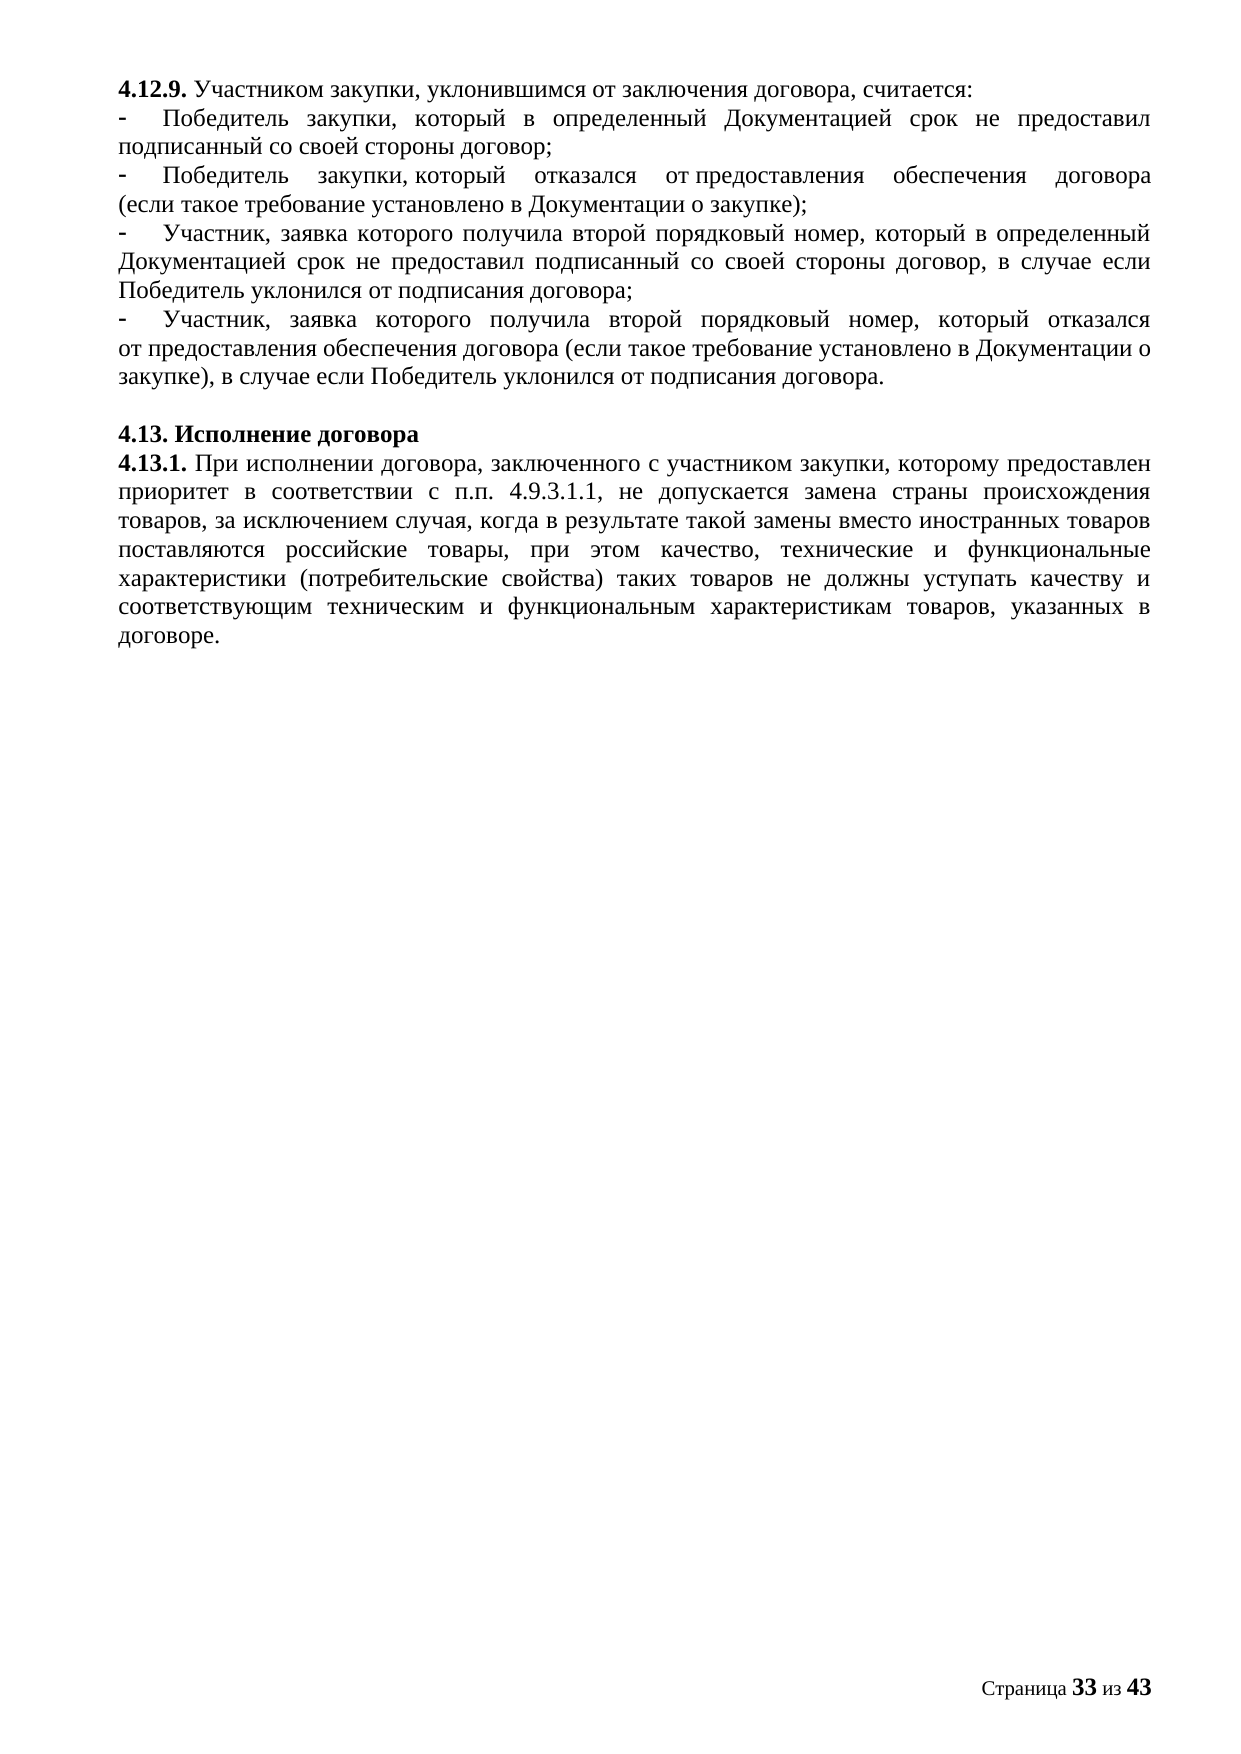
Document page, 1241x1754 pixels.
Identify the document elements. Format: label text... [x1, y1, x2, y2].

list Участник, заявка которого получила второй порядковый номер, который отказался от предоставления обеспечения договора (если такое требование установлено в Документации о закупке), в случае если Победитель уклонился от подписания договора. [118, 304, 1152, 390]
text 4.12.9. Участником закупки, уклонившимся от заключения договора, считается: [118, 74, 1152, 103]
list Победитель закупки, который в определенный Документацией срок не предоставил подписанный со своей стороны договор; [118, 103, 1152, 160]
text 4.13. Исполнение договора [118, 419, 1152, 448]
list Участник, заявка которого получила второй порядковый номер, который в определенный Документацией срок не предоставил подписанный со своей стороны договор, в случае если Победитель уклонился от подписания договора; [118, 218, 1152, 304]
list Победитель закупки, который отказался от предоставления обеспечения договора (если такое требование установлено в Документации о закупке); [118, 160, 1152, 218]
text 4.13.1. При исполнении договора, заключенного с участником закупки, которому предоставлен приоритет в соответствии с п.п. 4.9.3.1.1, не допускается замена страны происхождения товаров, за исключением случая, когда в результате такой замены вместо иностранных товаров поставляются российские товары, при этом качество, технические и функциональные характеристики (потребительские свойства) таких товаров не должны уступать качеству и соответствующим техническим и функциональным характеристикам товаров, указанных в договоре. [118, 448, 1152, 649]
